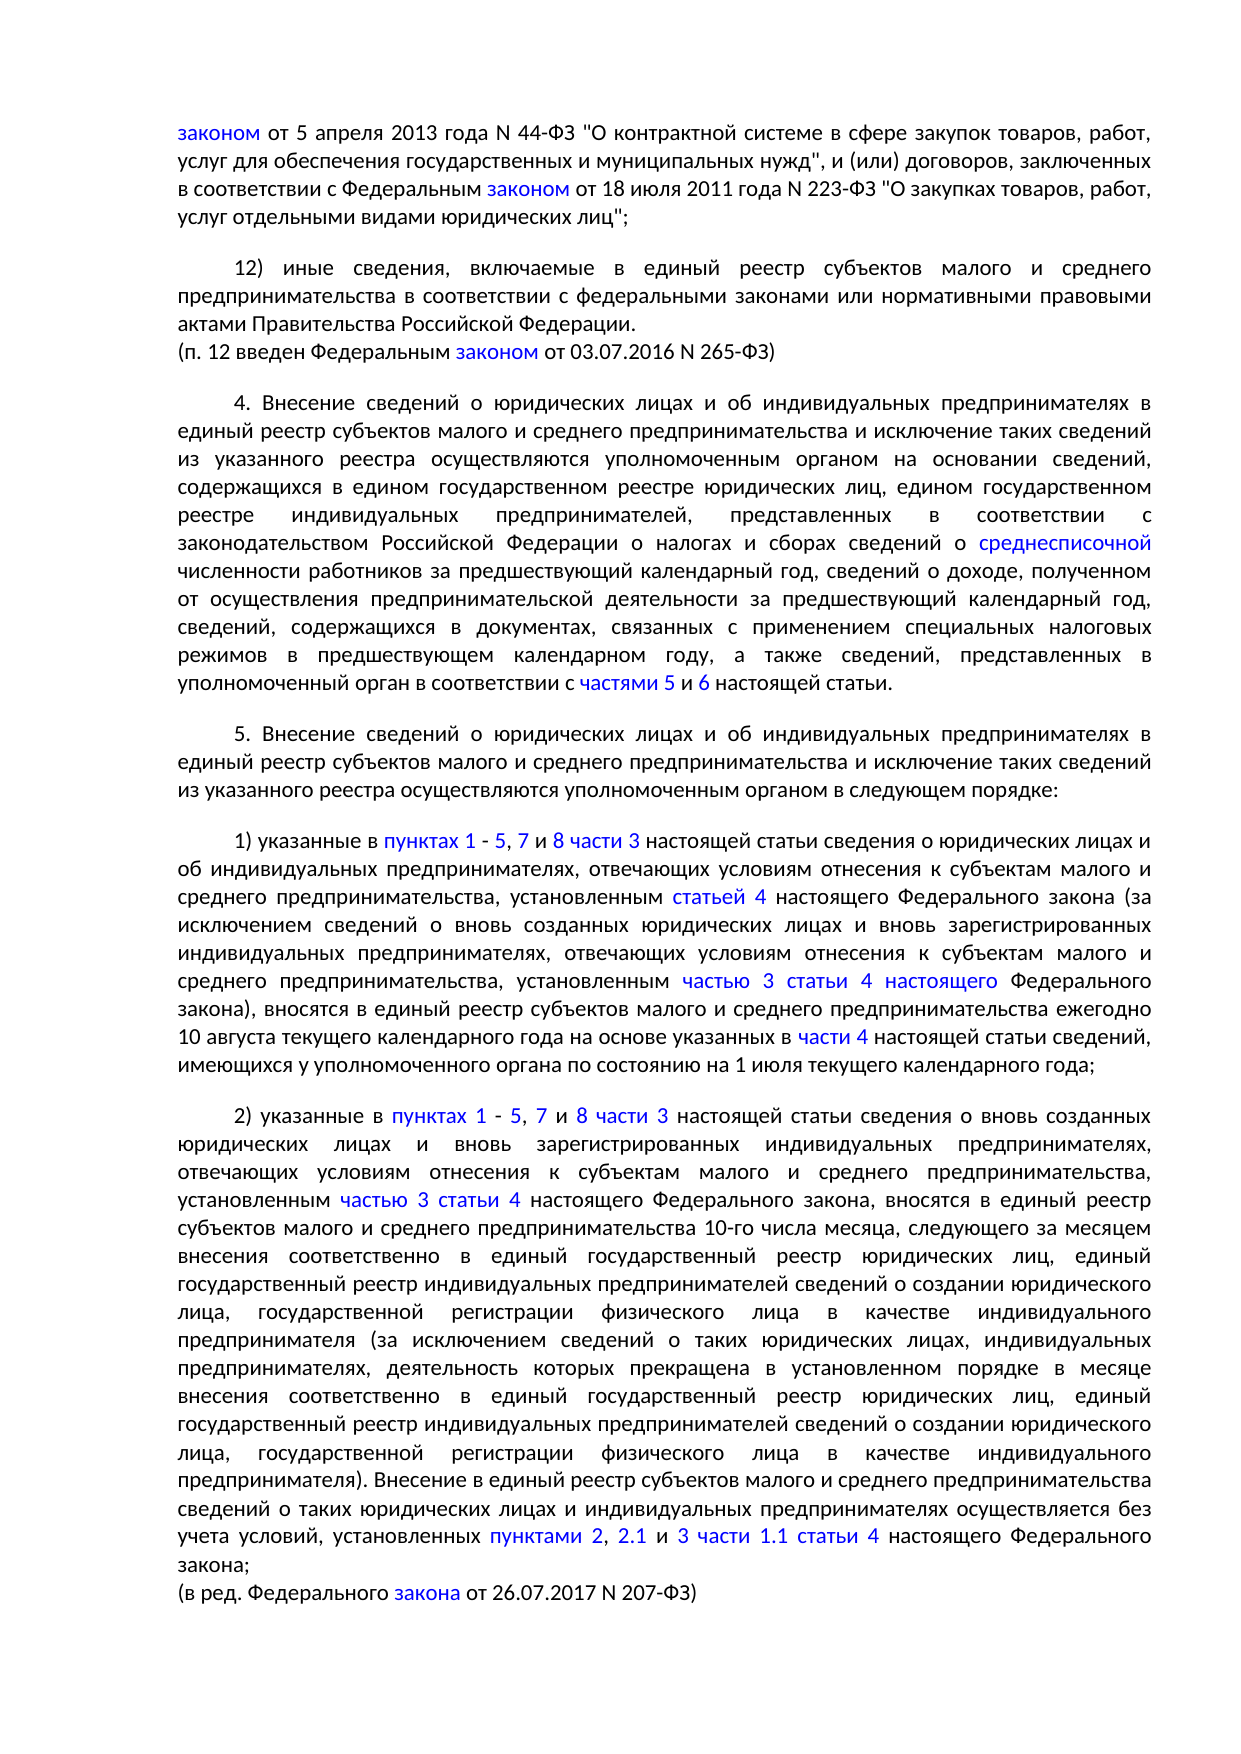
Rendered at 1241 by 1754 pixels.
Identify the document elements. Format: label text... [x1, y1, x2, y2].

text 5. Внесение сведений о юридических лицах и об индивидуальных предпринимателях в единый реестр субъектов малого и среднего предпринимательства и исключение таких сведений из указанного реестра осуществляются уполномоченным органом в следующем порядке: [177, 719, 1152, 803]
text (в ред. Федерального закона от 26.07.2017 N 207-ФЗ) [177, 1578, 1152, 1606]
text 2) указанные в пунктах 1 - 5, 7 и 8 части 3 настоящей статьи сведения о вновь созданных юридических лицах и вновь зарегистрированных индивидуальных предпринимателях, отвечающих условиям отнесения к субъектам малого и среднего предпринимательства, установленным частью 3 статьи 4 настоящего Федерального закона, вносятся в единый реестр субъектов малого и среднего предпринимательства 10-го числа месяца, следующего за месяцем внесения соответственно в единый государственный реестр юридических лиц, единый государственный реестр индивидуальных предпринимателей сведений о создании юридического лица, государственной регистрации физического лица в качестве индивидуального предпринимателя (за исключением сведений о таких юридических лицах, индивидуальных предпринимателях, деятельность которых прекращена в установленном порядке в месяце внесения соответственно в единый государственный реестр юридических лиц, единый государственный реестр индивидуальных предпринимателей сведений о создании юридического лица, государственной регистрации физического лица в качестве индивидуального предпринимателя). Внесение в единый реестр субъектов малого и среднего предпринимательства сведений о таких юридических лицах и индивидуальных предпринимателях осуществляется без учета условий, установленных пунктами 2, 2.1 и 3 части 1.1 статьи 4 настоящего Федерального закона; [177, 1101, 1152, 1578]
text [177, 118, 1152, 230]
text 4. Внесение сведений о юридических лицах и об индивидуальных предпринимателях в единый реестр субъектов малого и среднего предпринимательства и исключение таких сведений из указанного реестра осуществляются уполномоченным органом на основании сведений, содержащихся в едином государственном реестре юридических лиц, едином государственном реестре индивидуальных предпринимателей, представленных в соответствии с законодательством Российской Федерации о налогах и сборах сведений о среднесписочной численности работников за предшествующий календарный год, сведений о доходе, полученном от осуществления предпринимательской деятельности за предшествующий календарный год, сведений, содержащихся в документах, связанных с применением специальных налоговых режимов в предшествующем календарном году, а также сведений, представленных в уполномоченный орган в соответствии с частями 5 и 6 настоящей статьи. [177, 388, 1152, 696]
text (п. 12 введен Федеральным законом от 03.07.2016 N 265-ФЗ) [177, 337, 1152, 365]
text 1) указанные в пунктах 1 - 5, 7 и 8 части 3 настоящей статьи сведения о юридических лицах и об индивидуальных предпринимателях, отвечающих условиям отнесения к субъектам малого и среднего предпринимательства, установленным статьей 4 настоящего Федерального закона (за исключением сведений о вновь созданных юридических лицах и вновь зарегистрированных индивидуальных предпринимателях, отвечающих условиям отнесения к субъектам малого и среднего предпринимательства, установленным частью 3 статьи 4 настоящего Федерального закона), вносятся в единый реестр субъектов малого и среднего предпринимательства ежегодно 10 августа текущего календарного года на основе указанных в части 4 настоящей статьи сведений, имеющихся у уполномоченного органа по состоянию на 1 июля текущего календарного года; [177, 826, 1152, 1078]
text 12) иные сведения, включаемые в единый реестр субъектов малого и среднего предпринимательства в соответствии с федеральными законами или нормативными правовыми актами Правительства Российской Федерации. [177, 253, 1152, 337]
